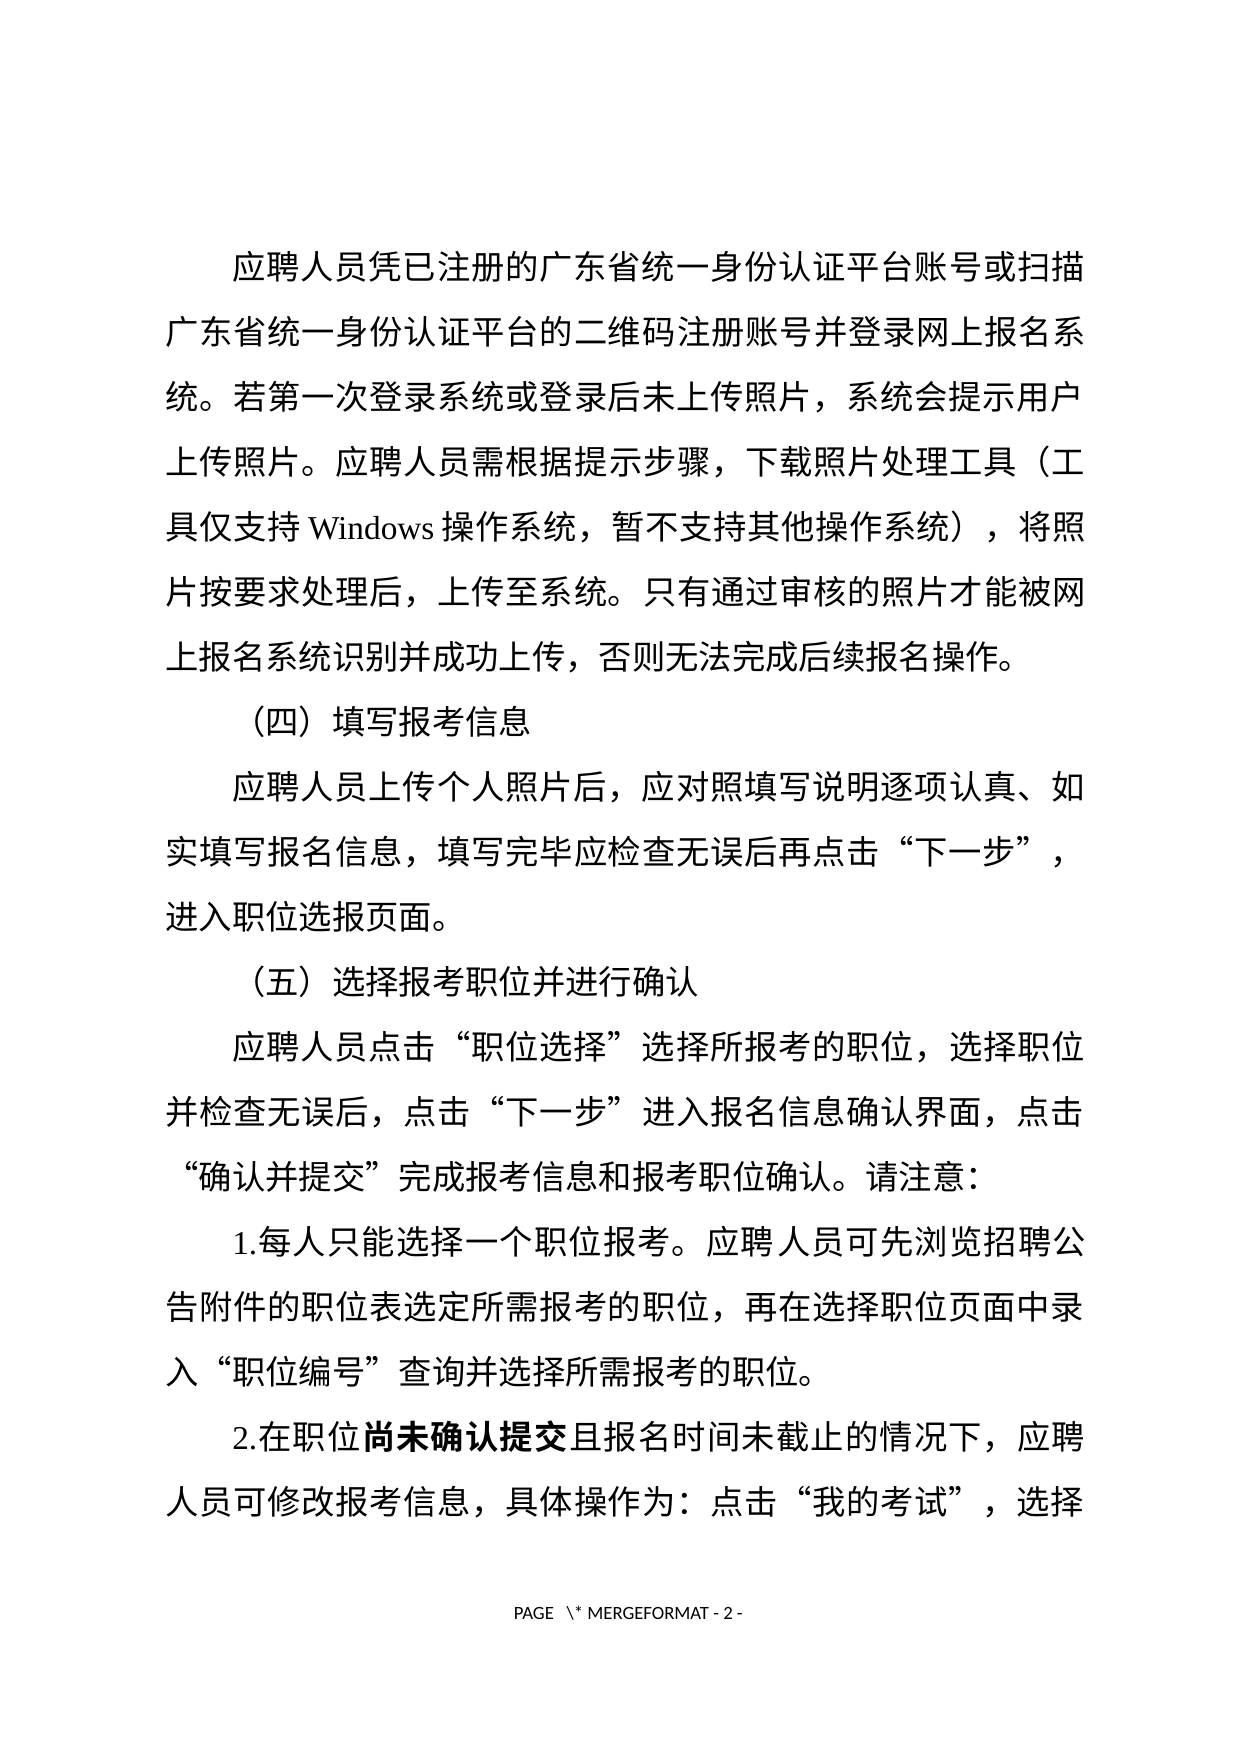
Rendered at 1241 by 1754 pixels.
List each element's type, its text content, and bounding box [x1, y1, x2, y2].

text 1.每人只能选择一个职位报考。应聘人员可先浏览招聘公告附件的职位表选定所需报考的职位，再在选择职位页面中录入“职位编号”查询并选择所需报考的职位。 [165, 1208, 1087, 1403]
text （四）填写报考信息 [165, 688, 1087, 753]
text （五）选择报考职位并进行确认 [165, 948, 1087, 1013]
text 应聘人员上传个人照片后，应对照填写说明逐项认真、如实填写报名信息，填写完毕应检查无误后再点击“下一步”，进入职位选报页面。 [165, 753, 1087, 948]
text 应聘人员点击“职位选择”选择所报考的职位，选择职位并检查无误后，点击“下一步”进入报名信息确认界面，点击“确认并提交”完成报考信息和报考职位确认。请注意： [165, 1013, 1087, 1208]
text 应聘人员凭已注册的广东省统一身份认证平台账号或扫描广东省统一身份认证平台的二维码注册账号并登录网上报名系统。若第一次登录系统或登录后未上传照片，系统会提示用户上传照片。应聘人员需根据提示步骤，下载照片处理工具（工具仅支持Windows操作系统，暂不支持其他操作系统），将照片按要求处理后，上传至系统。只有通过审核的照片才能被网上报名系统识别并成功上传，否则无法完成后续报名操作。 [165, 233, 1087, 688]
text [165, 1403, 1087, 1533]
